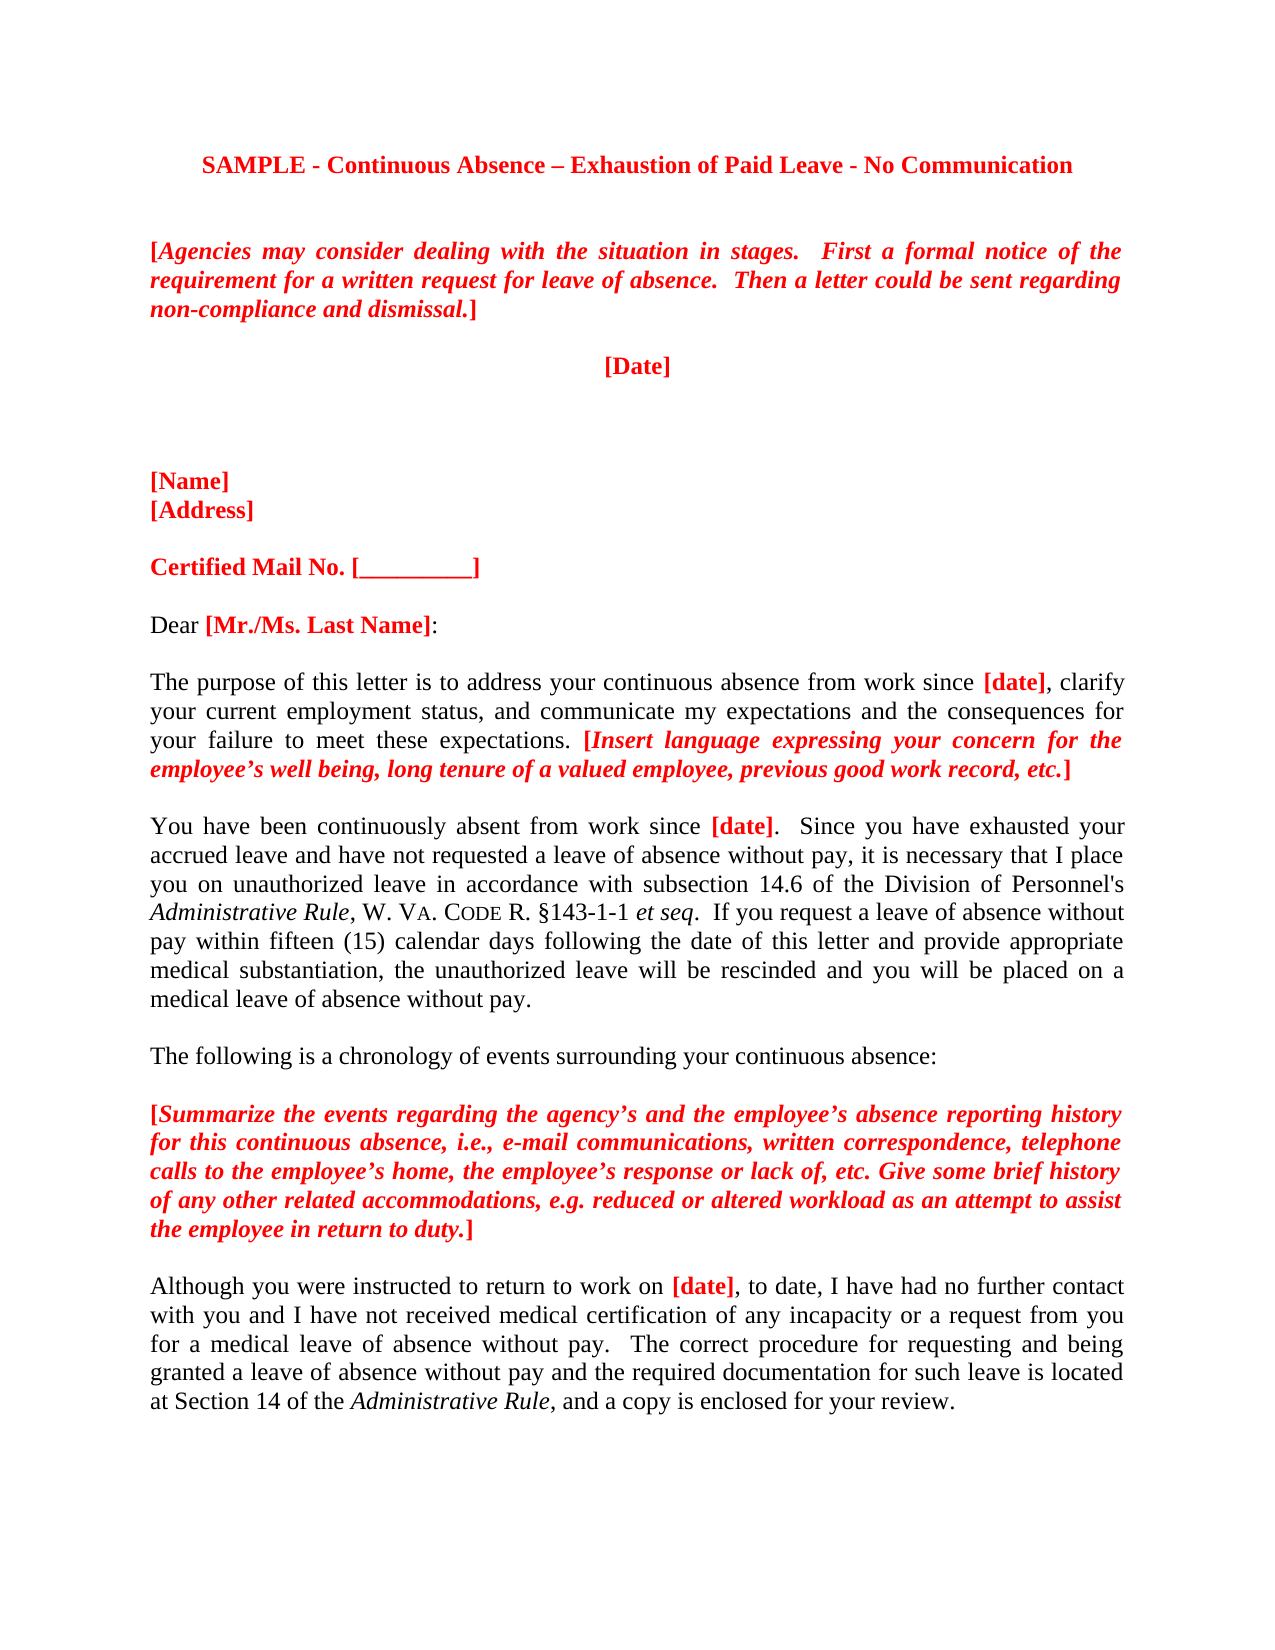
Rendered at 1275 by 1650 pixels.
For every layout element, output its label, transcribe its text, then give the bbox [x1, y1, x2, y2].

text The following is a chronology of events surrounding your continuous absence: [150, 1041, 1125, 1070]
text [Date] [150, 351, 1125, 380]
text The purpose of this letter is to address your continuous absence from work since [date], clarify your current employment status, and communicate my expectations and the consequences for your failure to meet these expectations. [Insert language expressing your concern for the employee’s well being, long tenure of a valued employee, previous good work record, etc.] [150, 667, 1125, 782]
text [Address] [150, 495, 1125, 524]
text [Name] [150, 466, 1125, 495]
text [Agencies may consider dealing with the situation in stages. First a formal notice of the requirement for a written request for leave of absence. Then a letter could be sent regarding non-compliance and dismissal.] [150, 236, 1125, 322]
text SAMPLE - Continuous Absence – Exhaustion of Paid Leave - No Communication [150, 150, 1125, 179]
text Although you were instructed to return to work on [date], to date, I have had no further contact with you and I have not received medical certification of any incapacity or a request from you for a medical leave of absence without pay. The correct procedure for requesting and being granted a leave of absence without pay and the required documentation for such leave is located at Section 14 of the Administrative Rule, and a copy is enclosed for your review. [150, 1271, 1125, 1415]
text Certified Mail No. [_________] [150, 552, 1125, 581]
text Dear [Mr./Ms. Last Name]: [150, 610, 1125, 639]
text [Summarize the events regarding the agency’s and the employee’s absence reporting history for this continuous absence, i.e., e-mail communications, written correspondence, telephone calls to the employee’s home, the employee’s response or lack of, etc. Give some brief history of any other related accommodations, e.g. reduced or altered workload as an attempt to assist the employee in return to duty.] [150, 1099, 1125, 1242]
text You have been continuously absent from work since [date]. Since you have exhausted your accrued leave and have not requested a leave of absence without pay, it is necessary that I place you on unauthorized leave in accordance with subsection 14.6 of the Division of Personnel's Administrative Rule, W. Va. Code R. §143-1-1 et seq. If you request a leave of absence without pay within fifteen (15) calendar days following the date of this letter and provide appropriate medical substantiation, the unauthorized leave will be rescinded and you will be placed on a medical leave of absence without pay. [150, 811, 1125, 1012]
